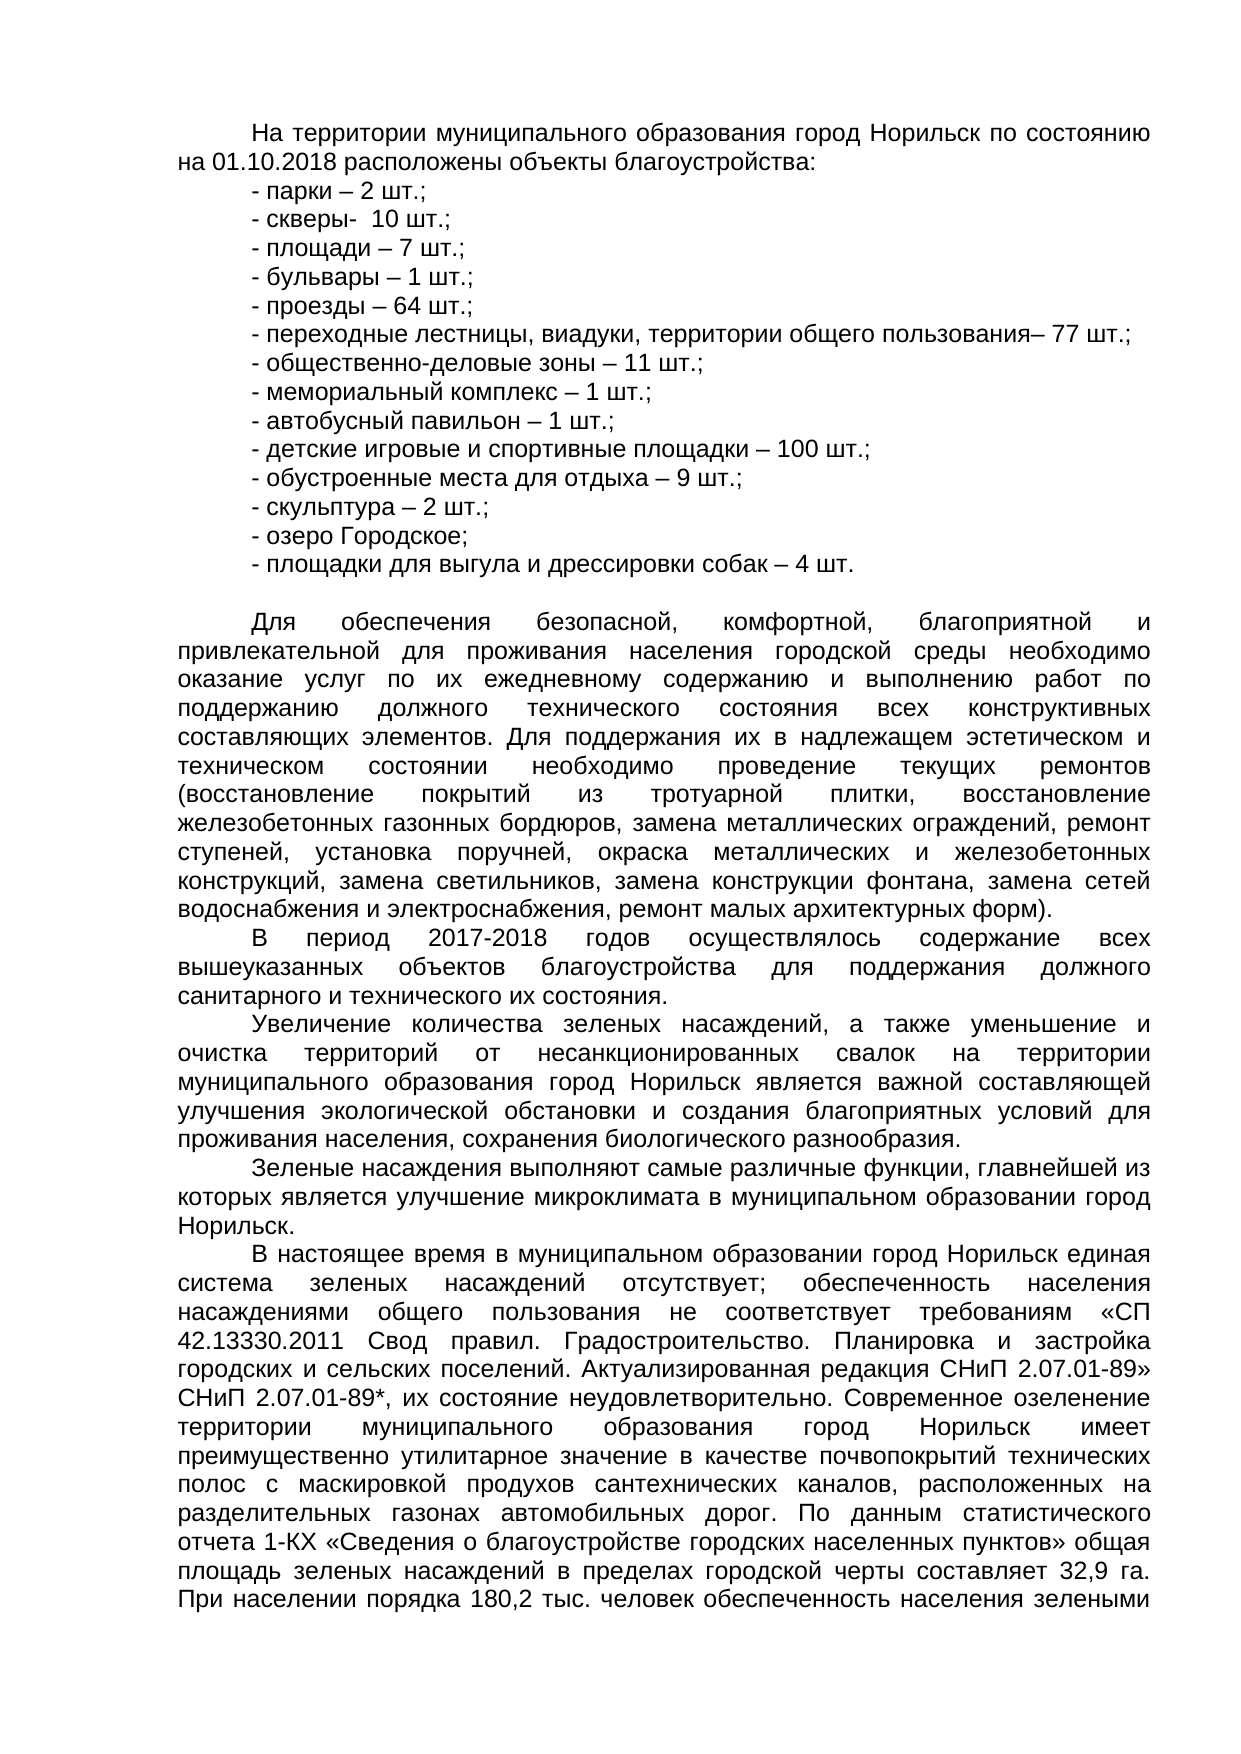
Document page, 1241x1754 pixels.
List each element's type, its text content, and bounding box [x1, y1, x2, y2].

text - переходные лестницы, виадуки, территории общего пользования– 77 шт.; [177, 319, 1152, 348]
text На территории муниципального образования город Норильск по состоянию на 01.10.2018 расположены объекты благоустройства: [177, 118, 1152, 176]
text - озеро Городское; [177, 521, 1152, 549]
text В период 2017-2018 годов осуществлялось содержание всех вышеуказанных объектов благоустройства для поддержания должного санитарного и технического их состояния. [177, 923, 1152, 1009]
text - обустроенные места для отдыха – 9 шт.; [177, 463, 1152, 492]
text - мемориальный комплекс – 1 шт.; [177, 377, 1152, 406]
text - площадки для выгула и дрессировки собак – 4 шт. [177, 549, 1152, 578]
text - проезды – 64 шт.; [177, 291, 1152, 319]
text - скульптура – 2 шт.; [177, 492, 1152, 521]
text Увеличение количества зеленых насаждений, а также уменьшение и очистка территорий от несанкционированных свалок на территории муниципального образования город Норильск является важной составляющей улучшения экологической обстановки и создания благоприятных условий для проживания населения, сохранения биологического разнообразия. [177, 1009, 1152, 1153]
text - бульвары – 1 шт.; [177, 262, 1152, 291]
text Для обеспечения безопасной, комфортной, благоприятной и привлекательной для проживания населения городской среды необходимо оказание услуг по их ежедневному содержанию и выполнению работ по поддержанию должного технического состояния всех конструктивных составляющих элементов. Для поддержания их в надлежащем эстетическом и техническом состоянии необходимо проведение текущих ремонтов (восстановление покрытий из тротуарной плитки, восстановление железобетонных газонных бордюров, замена металлических ограждений, ремонт ступеней, установка поручней, окраска металлических и железобетонных конструкций, замена светильников, замена конструкции фонтана, замена сетей водоснабжения и электроснабжения, ремонт малых архитектурных форм). [177, 607, 1152, 923]
text - площади – 7 шт.; [177, 233, 1152, 262]
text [177, 1239, 1152, 1613]
text - парки – 2 шт.; [177, 176, 1152, 204]
text - общественно-деловые зоны – 11 шт.; [177, 348, 1152, 377]
text - скверы- 10 шт.; [177, 204, 1152, 233]
text Зеленые насаждения выполняют самые различные функции, главнейшей из которых является улучшение микроклимата в муниципальном образовании город Норильск. [177, 1153, 1152, 1239]
text - детские игровые и спортивные площадки – 100 шт.; [177, 434, 1152, 463]
text - автобусный павильон – 1 шт.; [177, 406, 1152, 434]
